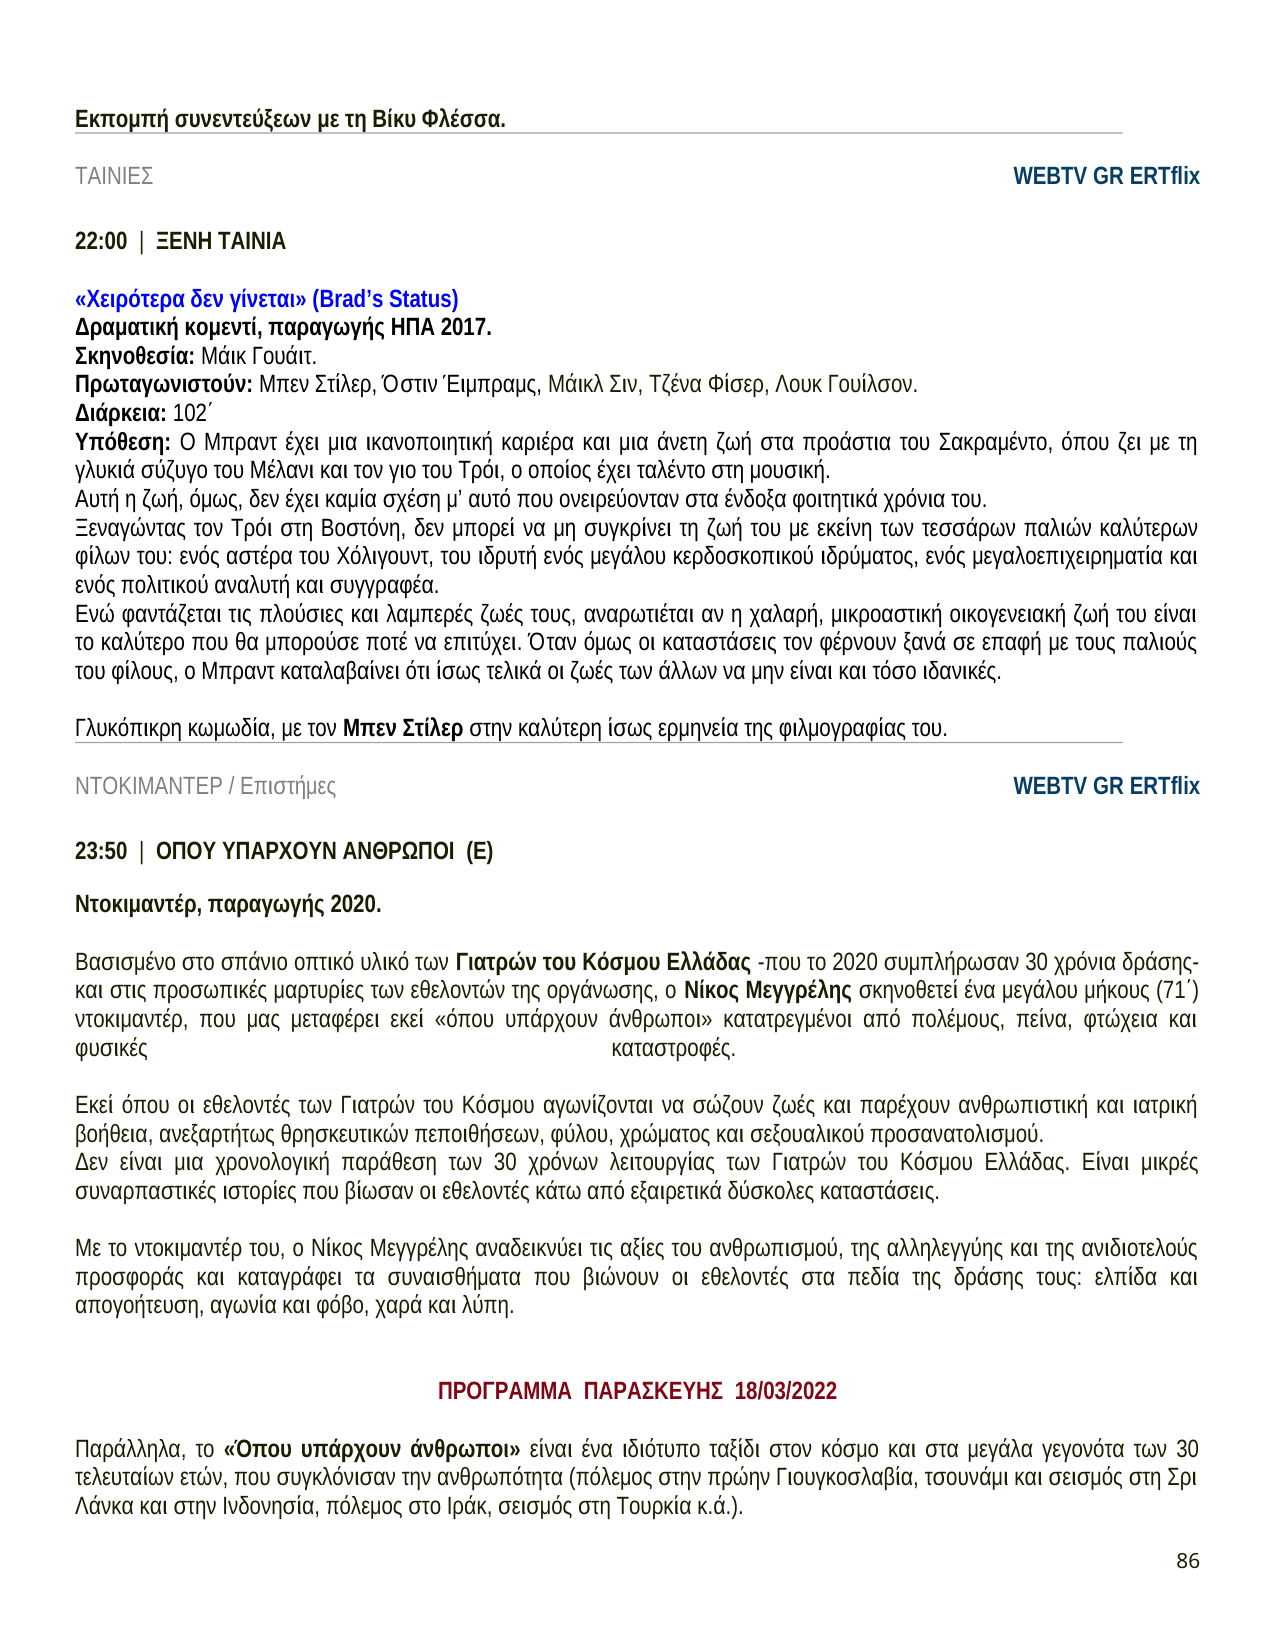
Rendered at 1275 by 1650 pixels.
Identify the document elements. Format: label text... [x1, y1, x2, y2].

text Διάρκεια: 102΄ [75, 398, 1200, 427]
table_header WEBTV GR ERTflix [638, 161, 1200, 190]
table_header WEBTV GR ERTflix [638, 771, 1200, 799]
text Ξεναγώντας τον Τρόι στη Βοστόνη, δεν μπορεί να μη συγκρίνει τη ζωή του με εκείνη των τεσσάρων παλιών καλύτερων φίλων του: ενός αστέρα του Χόλιγουντ, του ιδρυτή ενός μεγάλου κερδοσκοπικού ιδρύματος, ενός μεγαλοεπιχειρηματία και ενός πολιτικού αναλυτή και συγγραφέα. [75, 513, 1200, 599]
text Με το ντοκιμαντέρ του, ο Νίκος Μεγγρέλης αναδεικνύει τις αξίες του ανθρωπισμού, της αλληλεγγύης και της ανιδιοτελούς προσφοράς και καταγράφει τα συναισθήματα που βιώνουν οι εθελοντές στα πεδία της δράσης τους: ελπίδα και απογοήτευση, αγωνία και φόβο, χαρά και λύπη. [75, 1233, 1200, 1319]
text «Χειρότερα δεν γίνεται» (Brad’s Status) [75, 283, 1200, 312]
text Υπόθεση: Ο Μπραντ έχει μια ικανοποιητική καριέρα και μια άνετη ζωή στα προάστια του Σακραμέντο, όπου ζει με τη γλυκιά σύζυγο του Μέλανι και τον γιο του Τρόι, ο οποίος έχει ταλέντο στη μουσική. [75, 427, 1200, 484]
text Αυτή η ζωή, όμως, δεν έχει καμία σχέση μ’ αυτό που ονειρεύονταν στα ένδοξα φοιτητικά χρόνια του. [75, 484, 1200, 513]
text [75, 75, 1200, 132]
text Ενώ φαντάζεται τις πλούσιες και λαμπερές ζωές τους, αναρωτιέται αν η χαλαρή, μικροαστική οικογενειακή ζωή του είναι το καλύτερο που θα μπορούσε ποτέ να επιτύχει. Όταν όμως οι καταστάσεις τον φέρνουν ξανά σε επαφή με τους παλιούς του φίλους, ο Μπραντ καταλαβαίνει ότι ίσως τελικά οι ζωές των άλλων να μην είναι και τόσο ιδανικές. [75, 599, 1200, 684]
text Παράλληλα, το «Όπου υπάρχουν άνθρωποι» είναι ένα ιδιότυπο ταξίδι στον κόσμο και στα μεγάλα γεγονότα των 30 τελευταίων ετών, που συγκλόνισαν την ανθρωπότητα (πόλεμος στην πρώην Γιουγκοσλαβία, τσουνάμι και σεισμός στη Σρι Λάνκα και στην Ινδονησία, πόλεμος στο Ιράκ, σεισμός στη Τουρκία κ.ά.). [75, 1434, 1200, 1519]
text 23:50 | ΟΠΟΥ ΥΠΑΡΧΟΥΝ ΑΝΘΡΩΠΟΙ (E) [75, 799, 1200, 864]
table_header ΝΤΟΚΙΜΑΝΤΕΡ / Επιστήμες [75, 771, 637, 799]
text Δεν είναι μια χρονολογική παράθεση των 30 χρόνων λειτουργίας των Γιατρών του Κόσμου Ελλάδας. Είναι μικρές συναρπαστικές ιστορίες που βίωσαν οι εθελοντές κάτω από εξαιρετικά δύσκολες καταστάσεις. [75, 1147, 1200, 1204]
text Δραματική κομεντί, παραγωγής ΗΠΑ 2017. [75, 312, 1200, 341]
text ΠΡΟΓΡΑΜΜΑ ΠΑΡΑΣΚΕΥΗΣ 18/03/2022 [75, 1376, 1200, 1405]
text Βασισμένο στο σπάνιο οπτικό υλικό των Γιατρών του Κόσμου Ελλάδας -που το 2020 συμπλήρωσαν 30 χρόνια δράσης- και στις προσωπικές μαρτυρίες των εθελοντών της οργάνωσης, ο Νίκος Μεγγρέλης σκηνοθετεί ένα μεγάλου μήκους (71΄) ντοκιμαντέρ, που μας μεταφέρει εκεί «όπου υπάρχουν άνθρωποι» κατατρεγμένοι από πολέμους, πείνα, φτώχεια και φυσικές καταστροφές. Εκεί όπου οι εθελοντές των Γιατρών του Κόσμου αγωνίζονται να σώζουν ζωές και παρέχουν ανθρωπιστική και ιατρική βοήθεια, ανεξαρτήτως θρησκευτικών πεποιθήσεων, φύλου, χρώματος και σεξουαλικού προσανατολισμού. [75, 947, 1200, 1147]
text 22:00 | ΞΕΝΗ ΤΑΙΝΙΑ [75, 190, 1200, 283]
text Σκηνοθεσία: Μάικ Γουάιτ. [75, 341, 1200, 369]
text Γλυκόπικρη κωμωδία, με τον Μπεν Στίλερ στην καλύτερη ίσως ερμηνεία της φιλμογραφίας του. [75, 713, 1200, 742]
text Ντοκιμαντέρ, παραγωγής 2020. [75, 889, 1200, 918]
table_header ΤΑΙΝΙΕΣ [75, 161, 637, 190]
text Πρωταγωνιστούν: Μπεν Στίλερ, Όστιν Έιμπραμς, Μάικλ Σιν, Τζένα Φίσερ, Λουκ Γουίλσον. [75, 369, 1200, 398]
